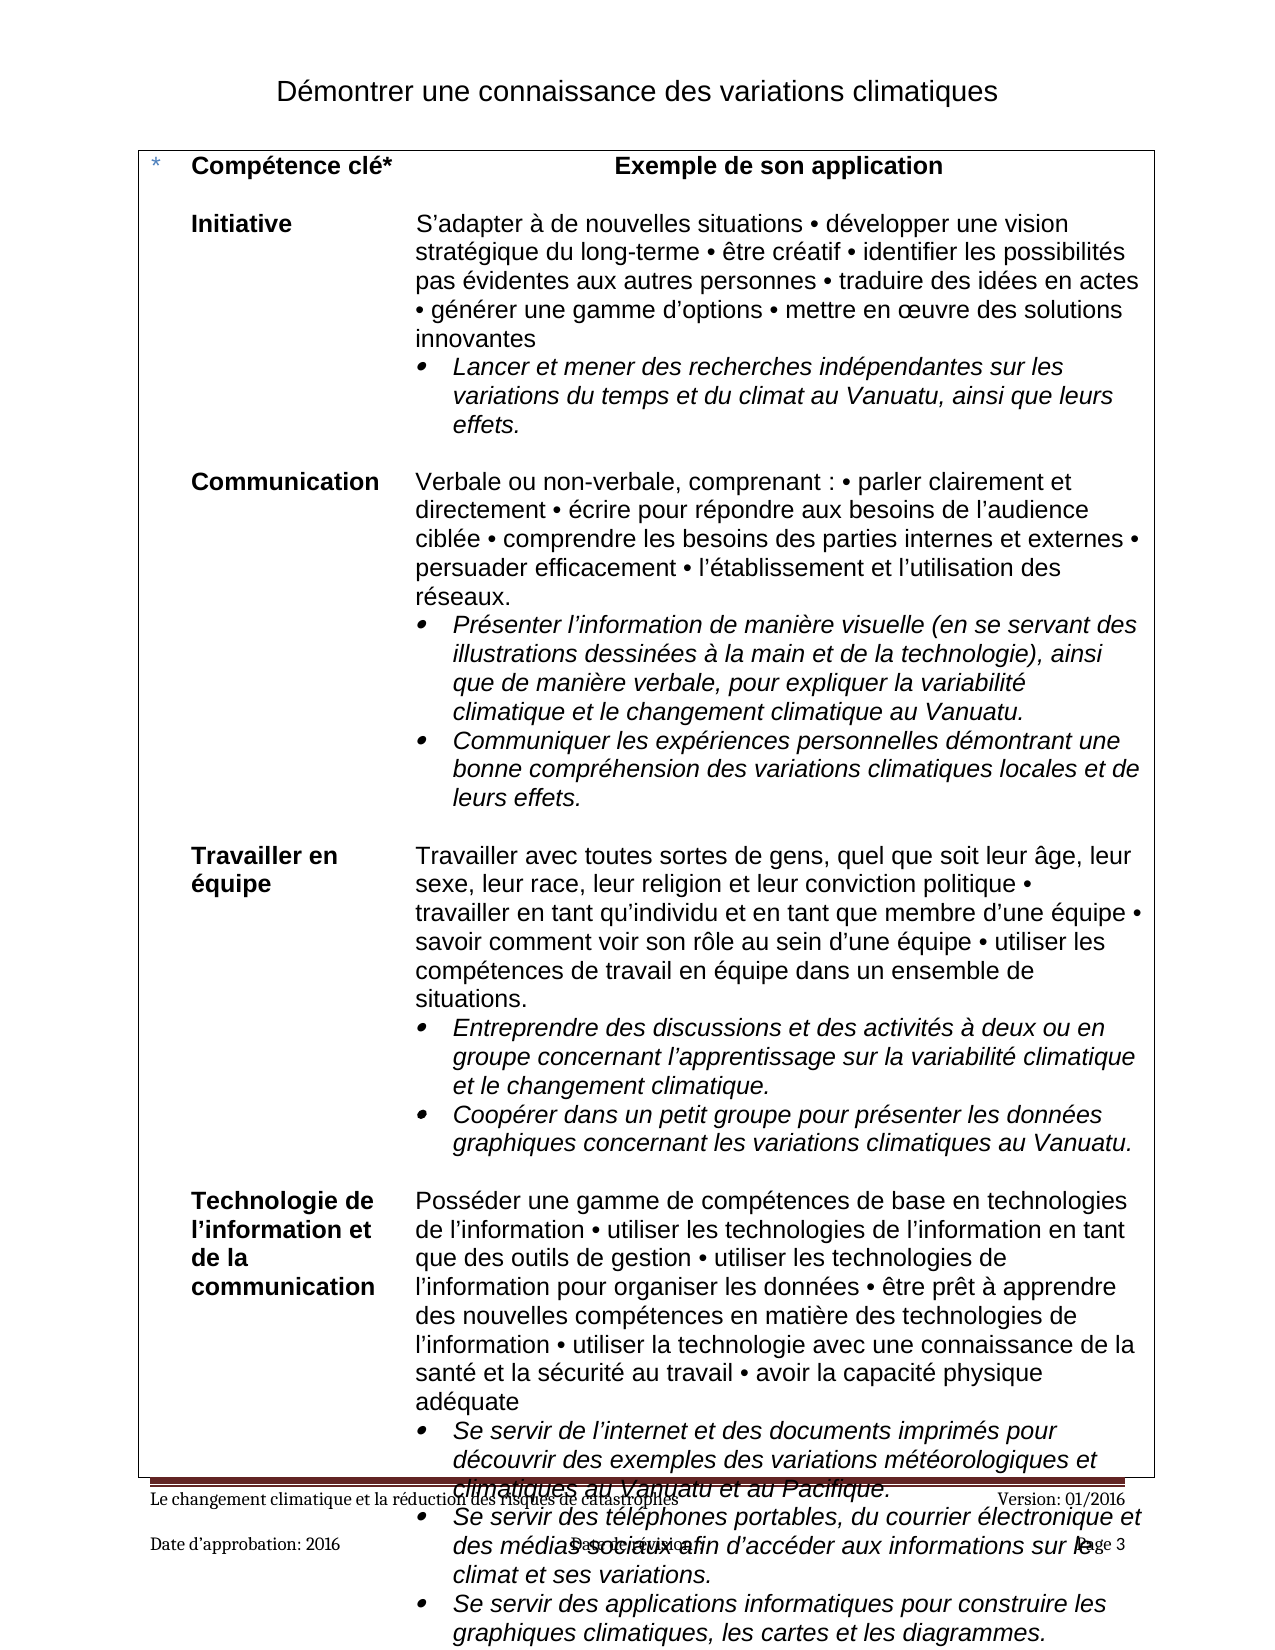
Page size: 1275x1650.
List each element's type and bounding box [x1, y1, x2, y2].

table_cell [139, 151, 1154, 1477]
